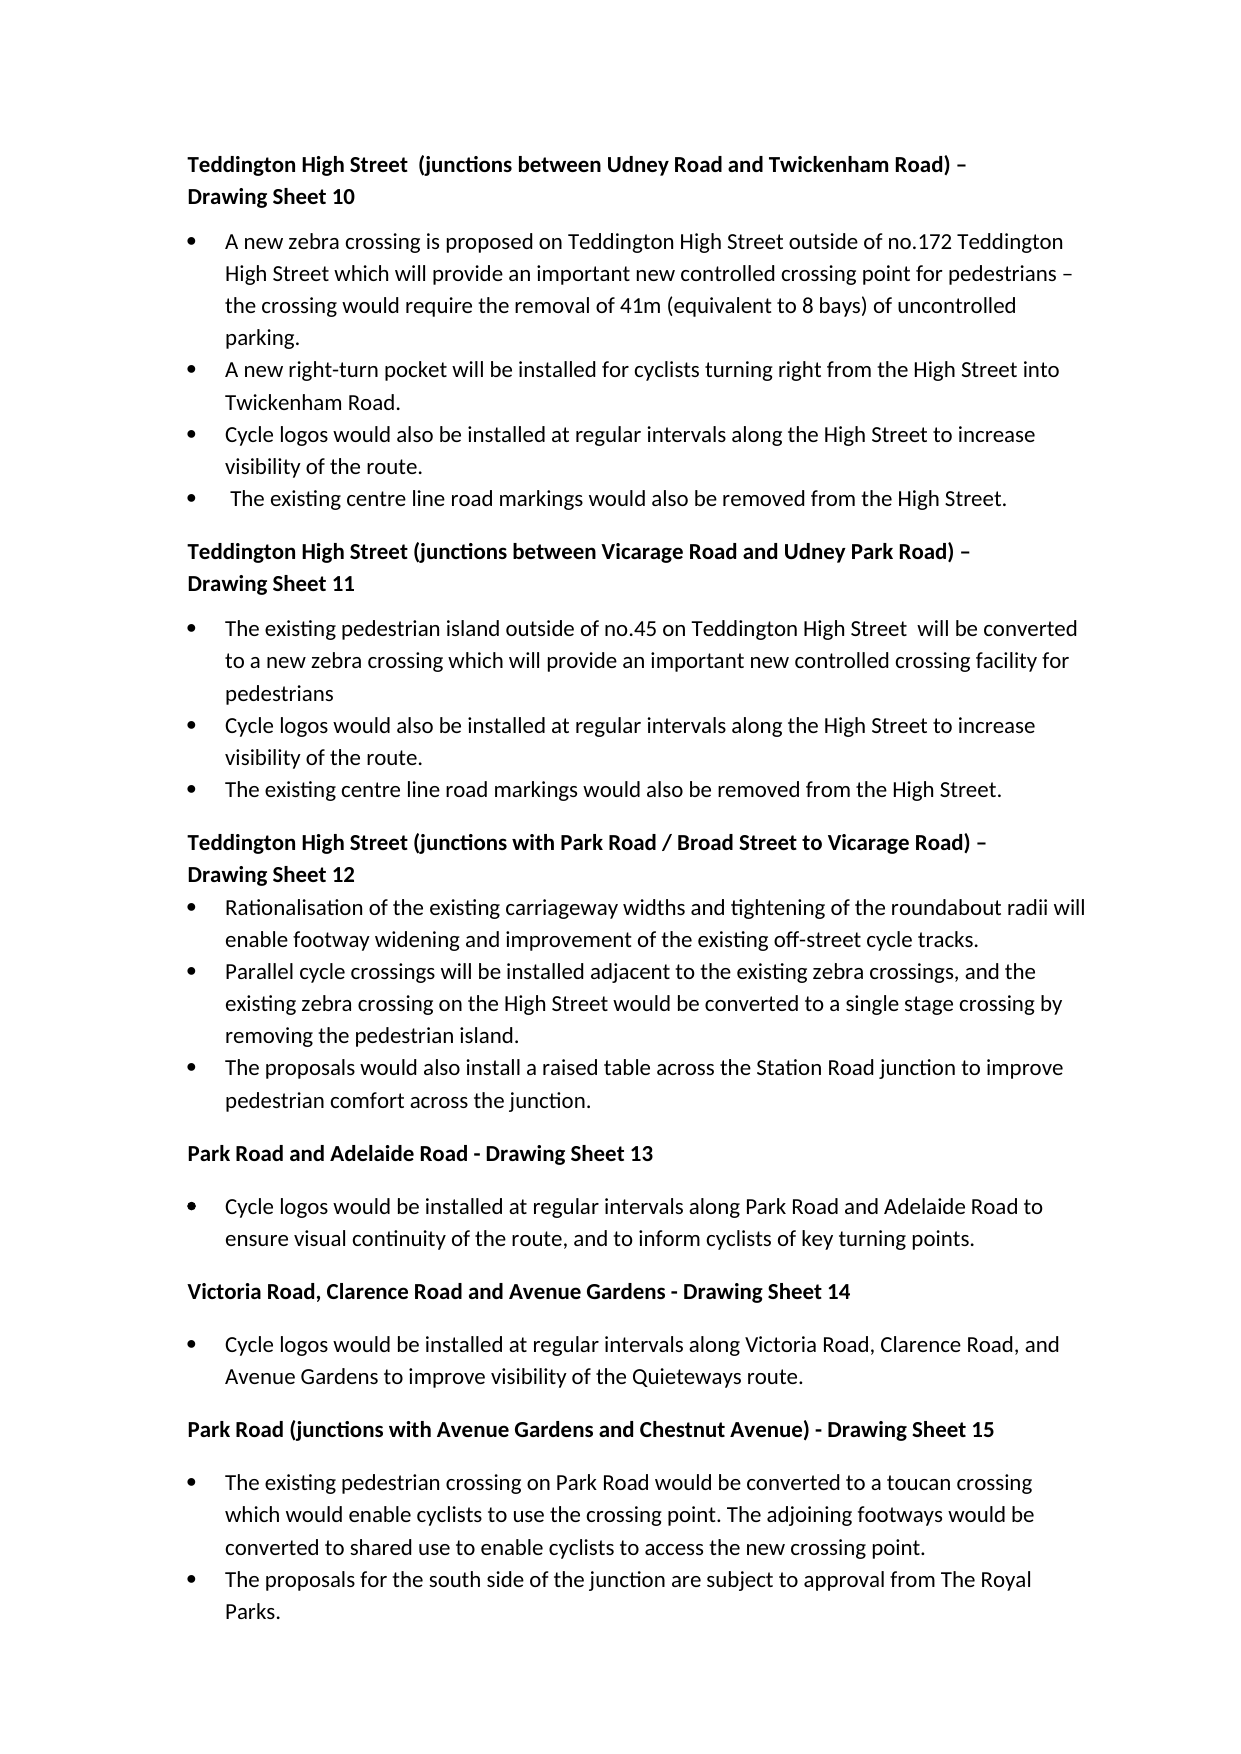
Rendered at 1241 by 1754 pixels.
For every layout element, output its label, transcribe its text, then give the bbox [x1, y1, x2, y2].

text Drawing Sheet 10 [187, 182, 1090, 210]
text Park Road (junctions with Avenue Gardens and Chestnut Avenue) - Drawing Sheet 15 [187, 1415, 1090, 1443]
list Cycle logos would also be installed at regular intervals along the High Street to increase visibility of the route. [187, 420, 1090, 480]
text Park Road and Adelaide Road - Drawing Sheet 13 [187, 1139, 1090, 1167]
text Teddington High Street (junctions between Udney Road and Twickenham Road) – [187, 150, 1090, 178]
text Drawing Sheet 12 [187, 860, 1090, 888]
text Drawing Sheet 11 [187, 569, 1090, 598]
list The existing centre line road markings would also be removed from the High Street. [187, 775, 1090, 803]
list Cycle logos would be installed at regular intervals along Park Road and Adelaide Road to ensure visual continuity of the route, and to inform cyclists of key turning points. [187, 1192, 1090, 1252]
list A new right-turn pocket will be installed for cyclists turning right from the High Street into Twickenham Road. [187, 356, 1090, 416]
list Parallel cycle crossings will be installed adjacent to the existing zebra crossings, and the existing zebra crossing on the High Street would be converted to a single stage crossing by removing the pedestrian island. [187, 957, 1090, 1049]
list The existing pedestrian crossing on Park Road would be converted to a toucan crossing which would enable cyclists to use the crossing point. The adjoining footways would be converted to shared use to enable cyclists to access the new crossing point. [187, 1468, 1090, 1561]
list The existing pedestrian island outside of no.45 on Teddington High Street will be converted to a new zebra crossing which will provide an important new controlled crossing facility for pedestrians [187, 614, 1090, 707]
list The proposals for the south side of the junction are subject to approval from The Royal Parks. [187, 1565, 1090, 1625]
list Cycle logos would also be installed at regular intervals along the High Street to increase visibility of the route. [187, 711, 1090, 771]
text Victoria Road, Clarence Road and Avenue Gardens - Drawing Sheet 14 [187, 1277, 1090, 1305]
list The existing centre line road markings would also be removed from the High Street. [187, 484, 1090, 512]
list Rationalisation of the existing carriageway widths and tightening of the roundabout radii will enable footway widening and improvement of the existing off-street cycle tracks. [187, 893, 1090, 953]
text Teddington High Street (junctions with Park Road / Broad Street to Vicarage Road) – [187, 828, 1090, 856]
list Cycle logos would be installed at regular intervals along Victoria Road, Clarence Road, and Avenue Gardens to improve visibility of the Quieteways route. [187, 1330, 1090, 1390]
list A new zebra crossing is proposed on Teddington High Street outside of no.172 Teddington High Street which will provide an important new controlled crossing point for pedestrians – the crossing would require the removal of 41m (equivalent to 8 bays) of uncontrolled parking. [187, 227, 1090, 351]
text Teddington High Street (junctions between Vicarage Road and Udney Park Road) – [187, 537, 1090, 565]
list The proposals would also install a raised table across the Station Road junction to improve pedestrian comfort across the junction. [187, 1053, 1090, 1114]
